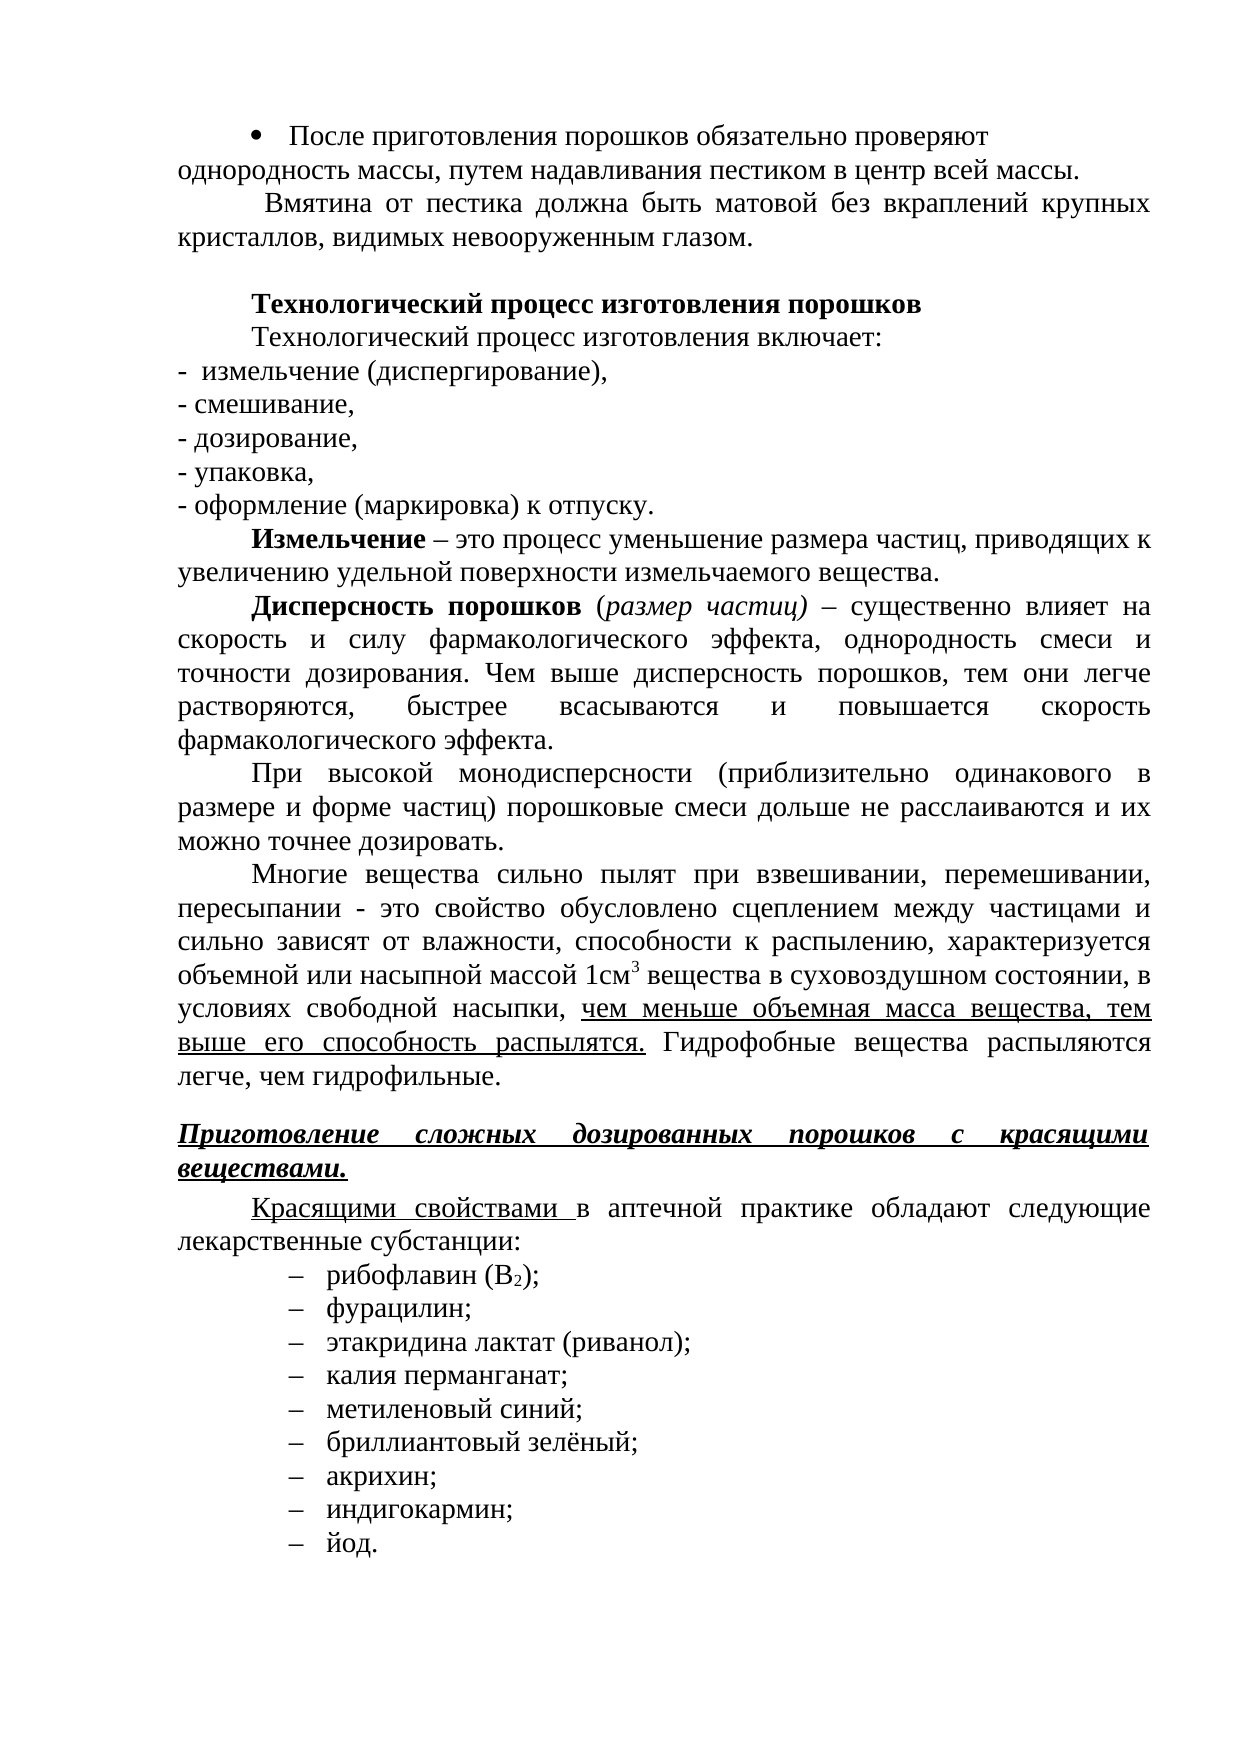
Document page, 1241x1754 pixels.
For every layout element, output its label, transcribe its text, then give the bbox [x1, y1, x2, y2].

text Вмятина от пестика должна быть матовой без вкраплений крупных кристаллов, видимых невооруженным глазом. [177, 185, 1152, 252]
text - смешивание, [177, 387, 1152, 420]
list фурацилин; [288, 1290, 1152, 1324]
text - оформление (маркировка) к отпуску. [177, 487, 1152, 521]
text При высокой монодисперсности (приблизительно одинакового в размере и форме частиц) порошковые смеси дольше не расслаиваются и их можно точнее дозировать. [177, 756, 1152, 856]
text Многие вещества сильно пылят при взвешивании, перемешивании, пересыпании - это свойство обусловлено сцеплением между частицами и сильно зависят от влажности, способности к распылению, характеризуется объемной или насыпной массой 1см3 вещества в суховоздушном состоянии, в условиях свободной насыпки, чем меньше объемная масса вещества, тем выше его способность распылятся. Гидрофобные вещества распыляются легче, чем гидрофильные. [177, 856, 1152, 1091]
text однородность массы, путем надавливания пестиком в центр всей массы. [177, 152, 1152, 185]
list метиленовый синий; [288, 1391, 1152, 1424]
text - упаковка, [177, 454, 1152, 487]
list йод. [288, 1525, 1152, 1559]
text Дисперсность порошков (размер частиц) – существенно влияет на скорость и силу фармакологического эффекта, однородность смеси и точности дозирования. Чем выше дисперсность порошков, тем они легче растворяются, быстрее всасываются и повышается скорость фармакологического эффекта. [177, 588, 1152, 756]
text - дозирование, [177, 420, 1152, 454]
text Красящими свойствами в аптечной практике обладают следующие лекарственные субстанции: [177, 1190, 1152, 1257]
list калия перманганат; [288, 1357, 1152, 1391]
list бриллиантовый зелёный; [288, 1424, 1152, 1458]
list рибофлавин (B2); [288, 1257, 1152, 1290]
text Технологический процесс изготовления порошков [177, 286, 1152, 319]
list акрихин; [288, 1458, 1152, 1492]
list После приготовления порошков обязательно проверяют [251, 118, 1152, 152]
text - измельчение (диспергирование), [177, 353, 1152, 387]
subtitle Приготовление сложных дозированных порошков с красящими веществами. [177, 1116, 1152, 1183]
list индигокармин; [288, 1492, 1152, 1525]
list этакридина лактат (риванол); [288, 1324, 1152, 1357]
text Технологический процесс изготовления включает: [177, 319, 1152, 353]
text Измельчение – это процесс уменьшение размера частиц, приводящих к увеличению удельной поверхности измельчаемого вещества. [177, 521, 1152, 588]
